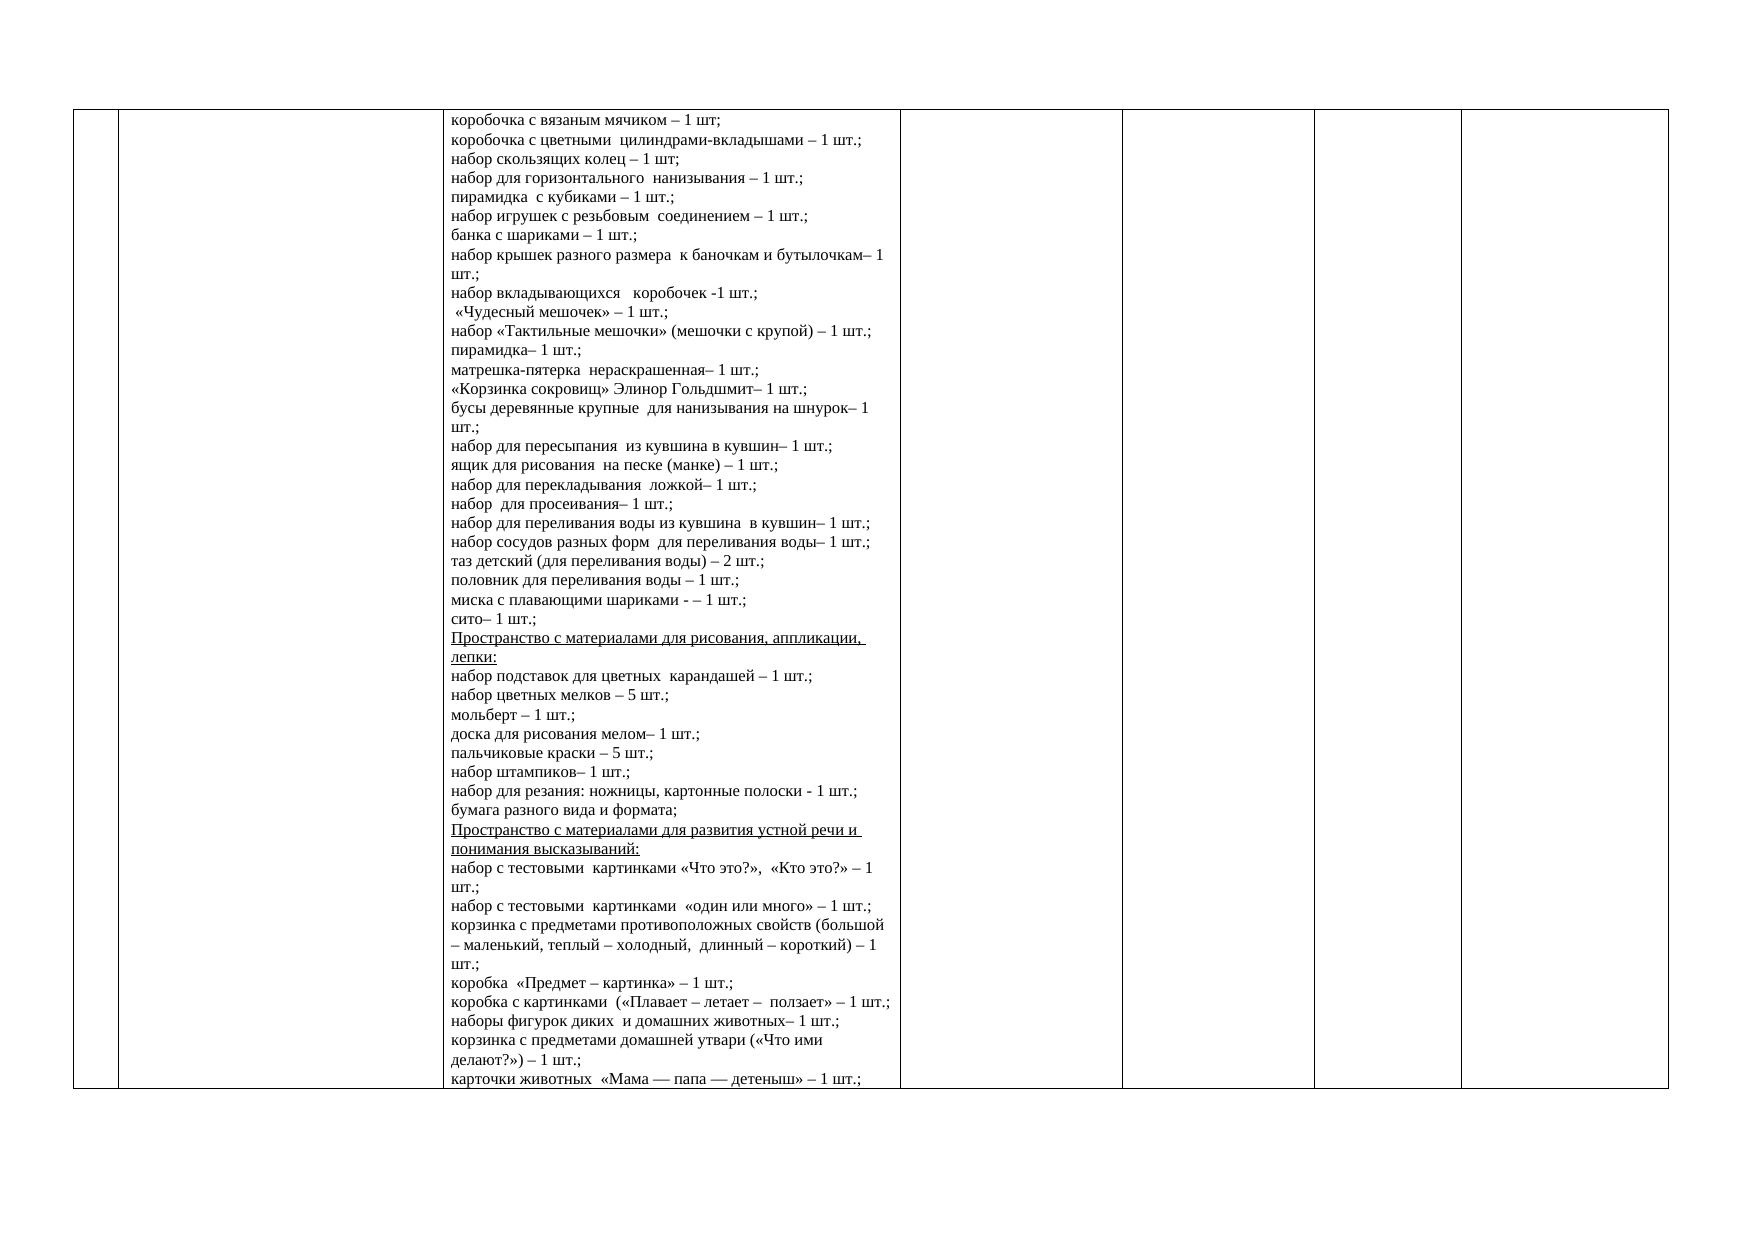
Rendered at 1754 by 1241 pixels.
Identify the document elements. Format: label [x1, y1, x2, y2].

table_cell [74, 110, 118, 1088]
table_cell [901, 110, 1122, 1088]
table_cell [1315, 110, 1461, 1088]
table_cell [444, 110, 900, 1088]
table_cell [1462, 110, 1668, 1088]
table_cell [119, 110, 443, 1088]
table_cell [1123, 110, 1314, 1088]
